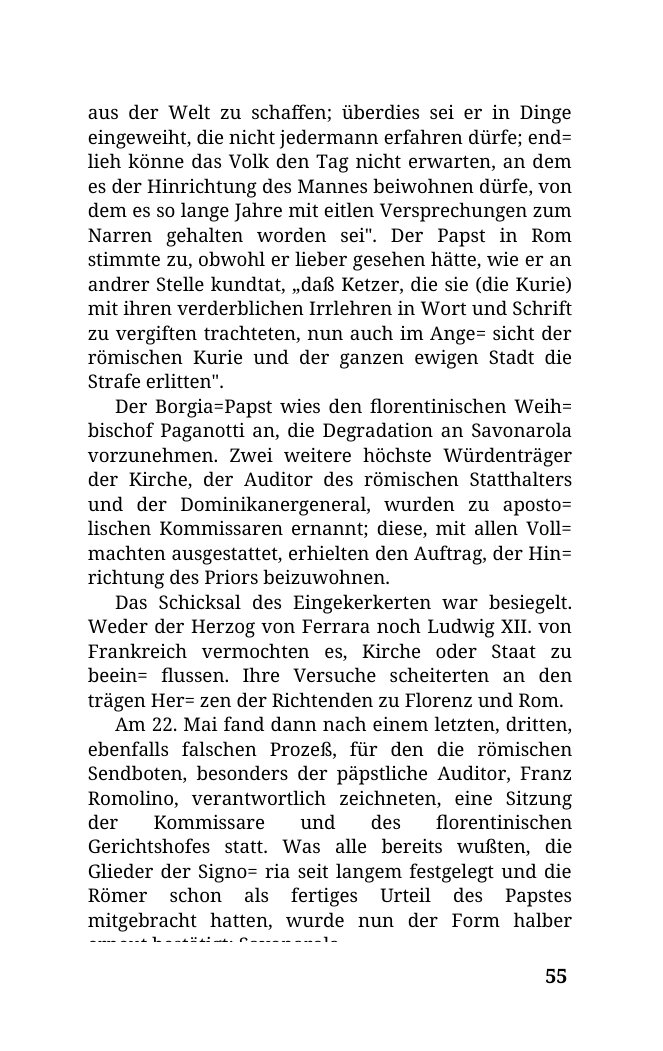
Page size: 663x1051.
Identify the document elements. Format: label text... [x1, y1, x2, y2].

text Am 22. Mai fand dann nach einem letzten, dritten, ebenfalls falschen Prozeß, für den die römischen Sendboten, besonders der päpstliche Auditor, Franz Romolino, verantwortlich zeichneten, eine Sitzung der Kommissare und des florentinischen Gerichtshofes statt. Was alle bereits wußten, die Glieder der Signo= ria seit langem festgelegt und die Römer schon als fertiges Urteil des Papstes mitgebracht hatten, wurde nun der Form halber erneut bestätigt: Savonarola [88, 712, 573, 942]
text 55 [545, 967, 567, 987]
text Der Borgia=Papst wies den florentinischen Weih= bischof Paganotti an, die Degradation an Savonarola vorzunehmen. Zwei weitere höchste Würdenträger der Kirche, der Auditor des römischen Statthalters und der Dominikanergeneral, wurden zu aposto= lischen Kommissaren ernannt; diese, mit allen Voll= machten ausgestattet, erhielten den Auftrag, der Hin= richtung des Priors beizuwohnen. [88, 394, 573, 589]
text Das Schicksal des Eingekerkerten war besiegelt. Weder der Herzog von Ferrara noch Ludwig XII. von Frankreich vermochten es, Kirche oder Staat zu beein= flussen. Ihre Versuche scheiterten an den trägen Her= zen der Richtenden zu Florenz und Rom. [88, 589, 573, 712]
text aus der Welt zu schaffen; überdies sei er in Dinge eingeweiht, die nicht jedermann erfahren dürfe; end= lieh könne das Volk den Tag nicht erwarten, an dem es der Hinrichtung des Mannes beiwohnen dürfe, von dem es so lange Jahre mit eitlen Versprechungen zum Narren gehalten worden sei". Der Papst in Rom stimmte zu, obwohl er lieber gesehen hätte, wie er an andrer Stelle kundtat, „daß Ketzer, die sie (die Kurie) mit ihren verderblichen Irrlehren in Wort und Schrift zu vergiften trachteten, nun auch im Ange= sicht der römischen Kurie und der ganzen ewigen Stadt die Strafe erlitten". [88, 100, 573, 394]
